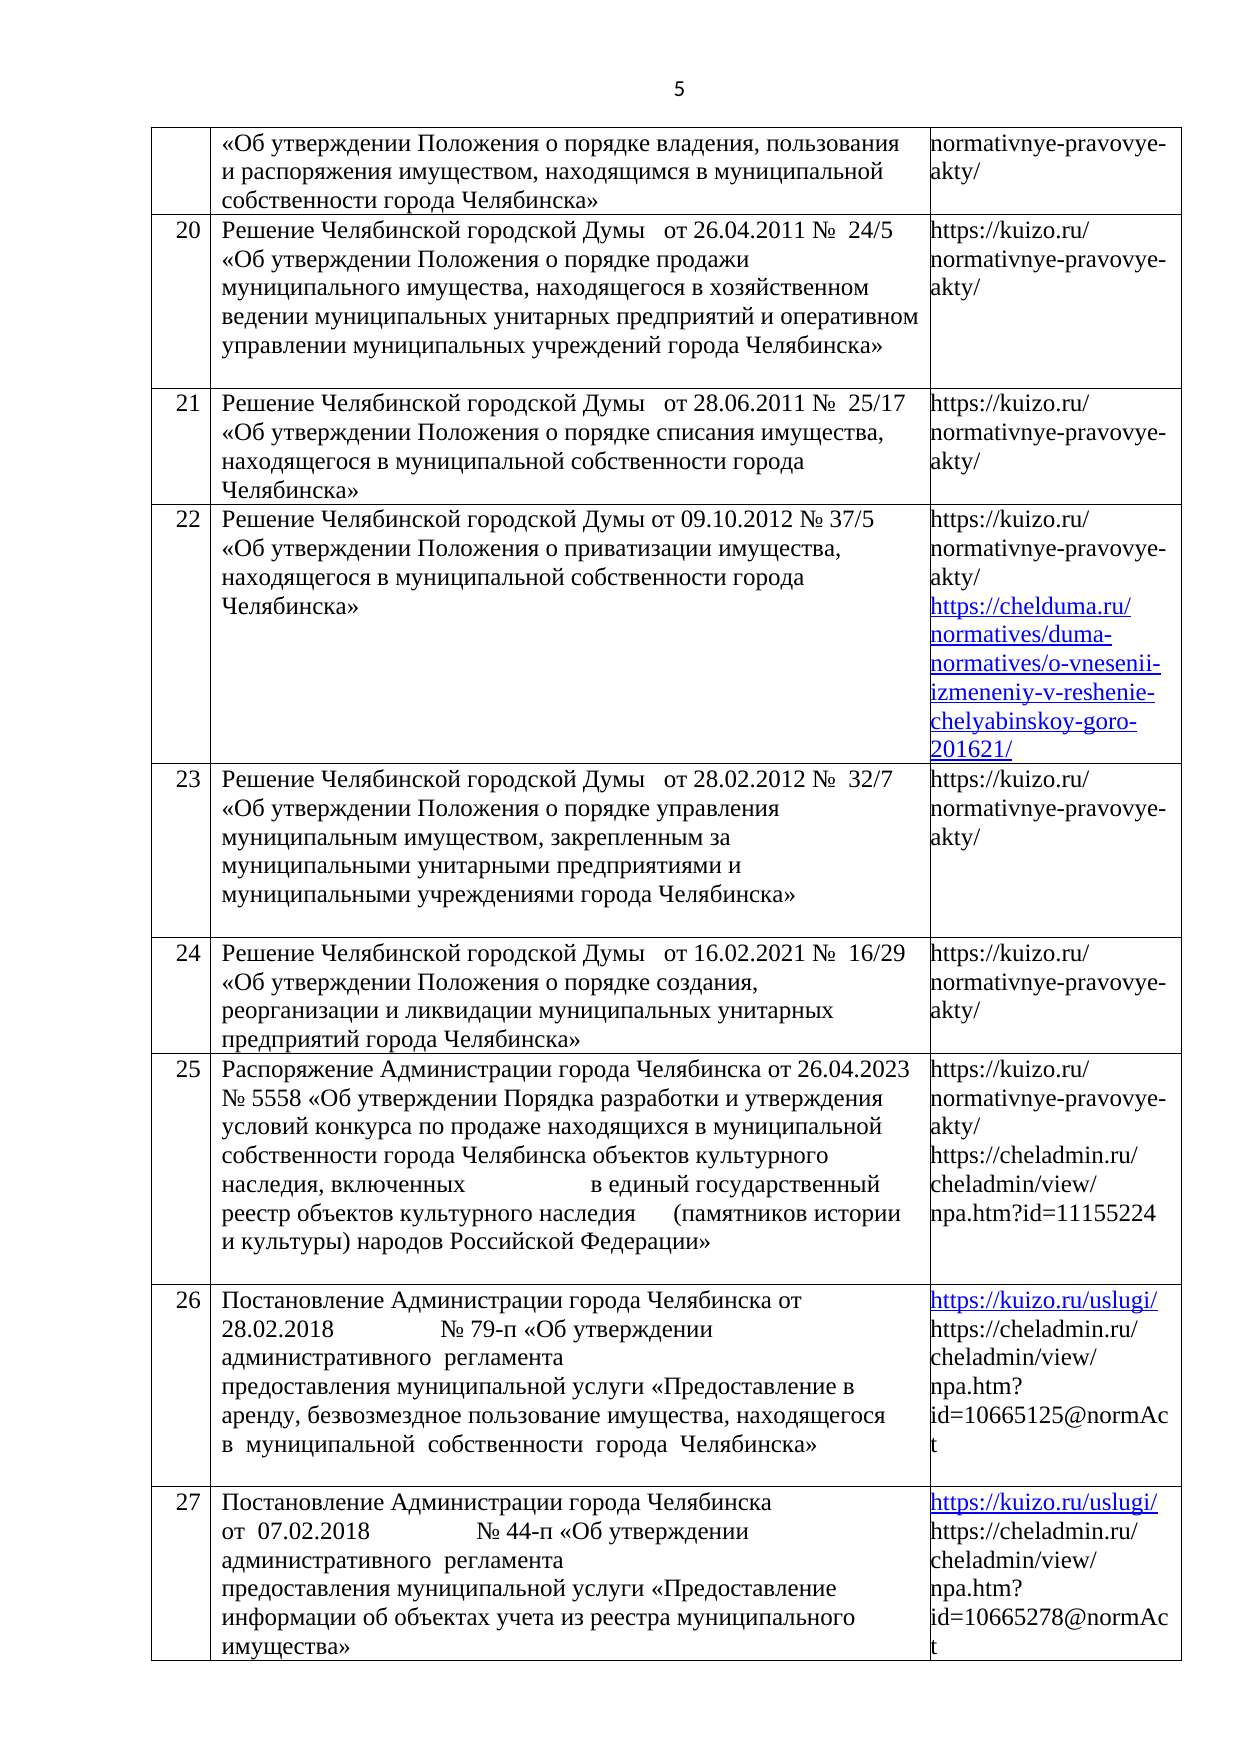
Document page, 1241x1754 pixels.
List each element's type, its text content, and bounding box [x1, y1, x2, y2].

table_cell https://kuizo.ru/normativnye-pravovye-akty/ https://cheladmin.ru/cheladmin/view/npa.htm?id=11155224 [931, 1054, 1181, 1284]
table_cell 26 [152, 1285, 210, 1486]
table_cell 22 [152, 505, 210, 763]
table_cell https://kuizo.ru/normativnye-pravovye-akty/ [931, 764, 1181, 937]
table_cell Решение Челябинской городской Думы от 09.10.2012 № 37/5 «Об утверждении Положения о приватизации имущества, находящегося в муниципальной собственности города Челябинска» [211, 505, 930, 763]
table_cell https://kuizo.ru/uslugi/ https://cheladmin.ru/cheladmin/view/npa.htm?id=10665125@normAct [931, 1285, 1181, 1486]
table_cell 21 [152, 389, 210, 503]
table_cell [211, 1487, 930, 1660]
table_cell https://kuizo.ru/normativnye-pravovye-akty/ [931, 215, 1181, 387]
table_cell 19 [152, 128, 210, 214]
table_cell https://kuizo.ru/normativnye-pravovye-akty/ https://chelduma.ru/normatives/duma-normatives/o-vnesenii-izmeneniy-v-reshenie-chelyabinskoy-goro-201621/ [931, 505, 1181, 763]
table_cell 20 [152, 215, 210, 387]
table_cell Решение Челябинской городской Думы от 28.06.2011 № 25/17 «Об утверждении Положения о порядке списания имущества, находящегося в муниципальной собственности города Челябинска» [211, 389, 930, 503]
table_cell Решение Челябинской городской Думы от 16.02.2021 № 16/29 «Об утверждении Положения о порядке создания, реорганизации и ликвидации муниципальных унитарных предприятий города Челябинска» [211, 938, 930, 1053]
table_cell 25 [152, 1054, 210, 1284]
table_cell 24 [152, 938, 210, 1053]
table_cell 23 [152, 764, 210, 937]
table_cell https://kuizo.ru/normativnye-pravovye-akty/ [931, 389, 1181, 503]
table_cell Решение Челябинской городской Думы от 28.02.2012 № 32/7 «Об утверждении Положения о порядке управления муниципальным имуществом, закрепленным за муниципальными унитарными предприятиями и муниципальными учреждениями города Челябинска» [211, 764, 930, 937]
table_cell Решение Челябинской городской Думы от 26.04.2011 № 24/5 «Об утверждении Положения о порядке продажи муниципального имущества, находящегося в хозяйственном ведении муниципальных унитарных предприятий и оперативном управлении муниципальных учреждений города Челябинска» [211, 215, 930, 387]
table_cell Распоряжение Администрации города Челябинска от 26.04.2023 № 5558 «Об утверждении Порядка разработки и утверждения условий конкурса по продаже находящихся в муниципальной собственности города Челябинска объектов культурного наследия, включенных в единый государственный реестр объектов культурного наследия (памятников истории и культуры) народов Российской Федерации» [211, 1054, 930, 1284]
table_cell https://kuizo.ru/normativnye-pravovye-akty/ [931, 938, 1181, 1053]
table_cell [211, 128, 930, 214]
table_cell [931, 1487, 1181, 1660]
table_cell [931, 128, 1181, 214]
table_cell Постановление Администрации города Челябинска от 28.02.2018 № 79-п «Об утверждении административного регламента предоставления муниципальной услуги «Предоставление в аренду, безвозмездное пользование имущества, находящегося в муниципальной собственности города Челябинска» [211, 1285, 930, 1486]
table_cell 27 [152, 1487, 210, 1660]
